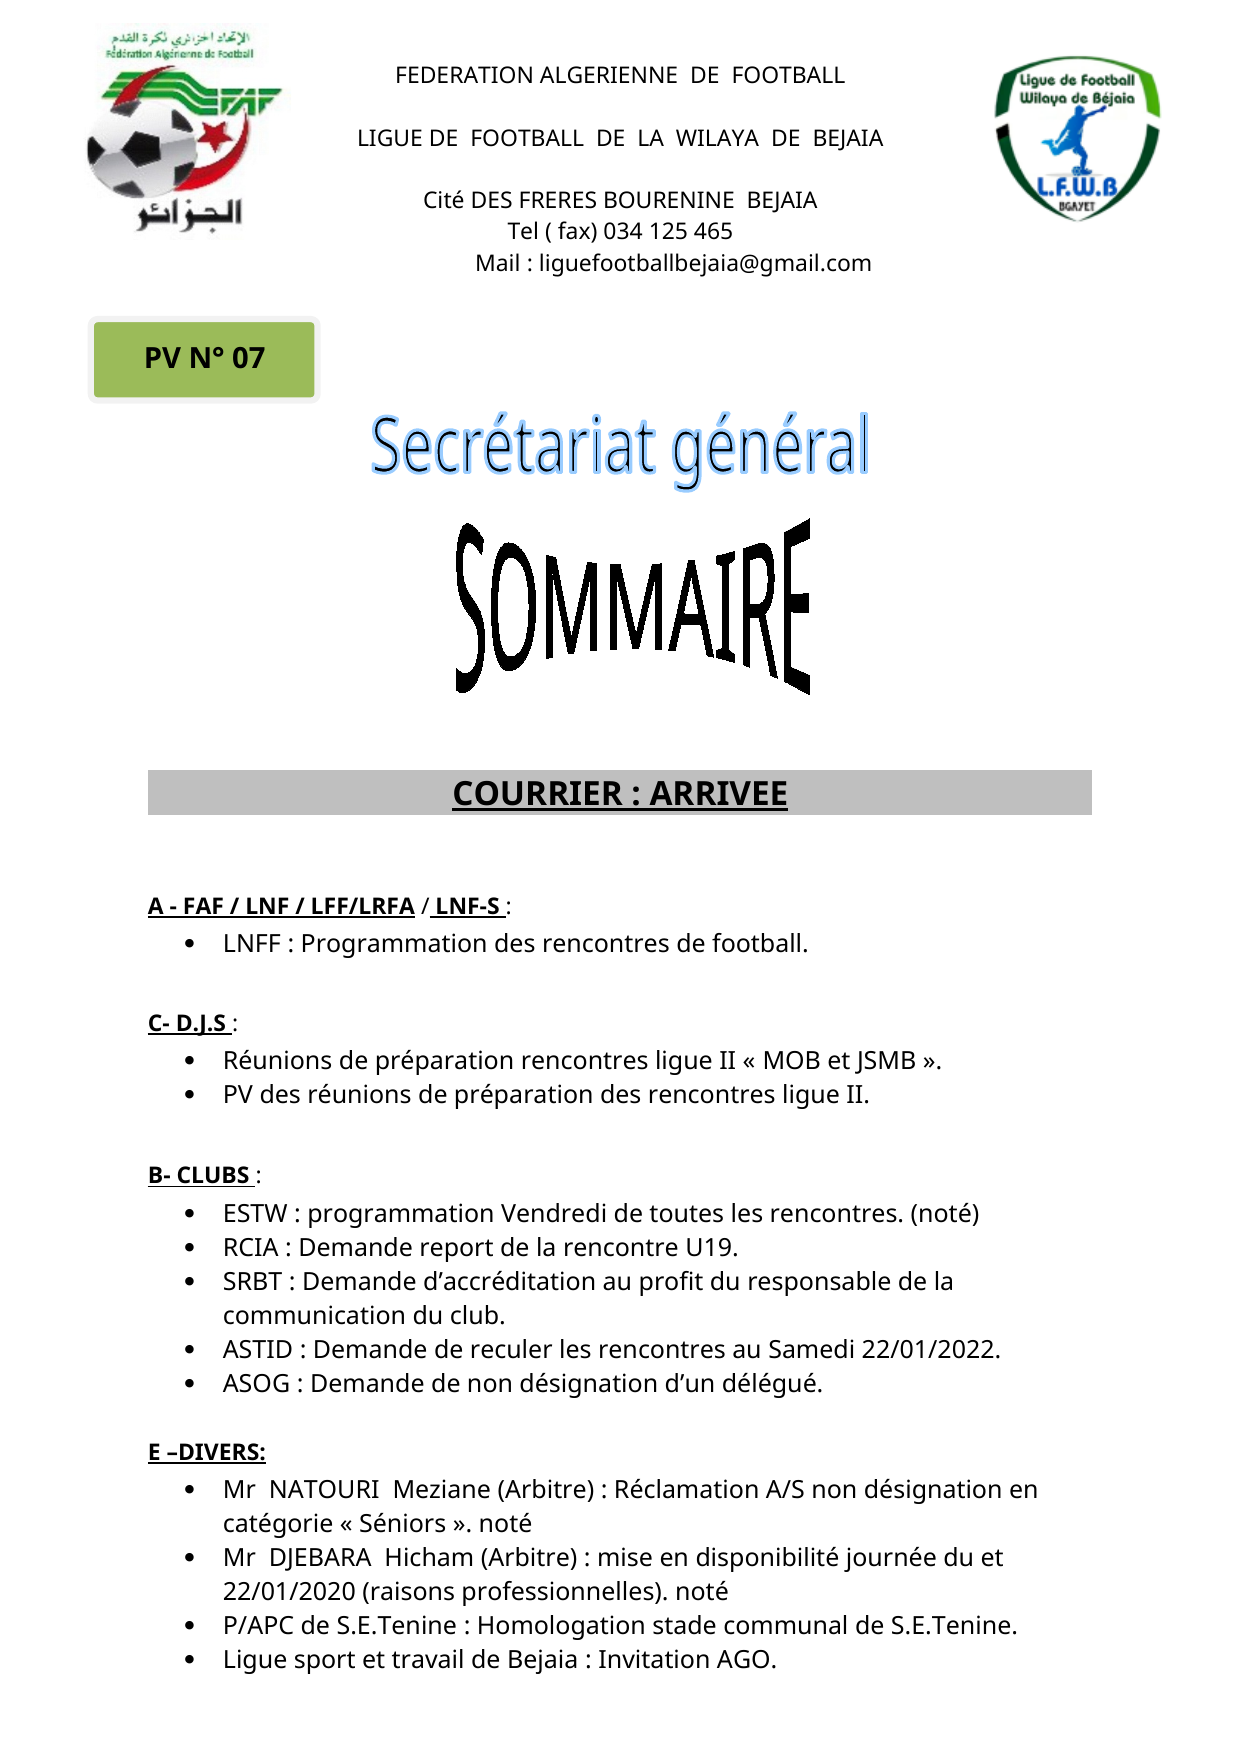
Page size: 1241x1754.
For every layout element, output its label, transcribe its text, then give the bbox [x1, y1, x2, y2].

list RCIA : Demande report de la rencontre U19. [185, 1229, 1092, 1263]
list SRBT : Demande d’accréditation au profit du responsable de la communication du club. [185, 1263, 1092, 1331]
list ESTW : programmation Vendredi de toutes les rencontres. (noté) [185, 1195, 1092, 1229]
list Ligue sport et travail de Bejaia : Invitation AGO. [185, 1642, 1092, 1676]
list ASTID : Demande de reculer les rencontres au Samedi 22/01/2022. [185, 1331, 1092, 1366]
list ASOG : Demande de non désignation d’un délégué. [185, 1366, 1092, 1399]
text LIGUE DE FOOTBALL DE LA WILAYA DE BEJAIA [292, 122, 992, 153]
text Tel ( fax) 034 125 465 [148, 215, 1092, 247]
list Mr DJEBARA Hicham (Arbitre) : mise en disponibilité journée du et 22/01/2020 (raisons professionnelles). noté [185, 1539, 1092, 1608]
list PV des réunions de préparation des rencontres ligue II. [185, 1077, 1092, 1111]
text Mail : liguefootballbejaia@gmail.com [148, 247, 1092, 278]
text A - FAF / LNF / LFF/LRFA / LNF-S : [148, 890, 1092, 921]
list LNFF : Programmation des rencontres de football. [185, 926, 1092, 960]
text E –DIVERS: [148, 1436, 1092, 1467]
picture [72, 23, 292, 240]
text COURRIER : ARRIVEE [148, 770, 1092, 815]
list P/APC de S.E.Tenine : Homologation stade communal de S.E.Tenine. [185, 1608, 1092, 1642]
text FEDERATION ALGERIENNE DE FOOTBALL [292, 59, 992, 90]
picture [992, 53, 1163, 226]
text Cité DES FRERES BOURENINE BEJAIA [292, 184, 992, 215]
list Réunions de préparation rencontres ligue II « MOB et JSMB ». [185, 1043, 1092, 1077]
list Mr NATOURI Meziane (Arbitre) : Réclamation A/S non désignation en catégorie « Séniors ». noté [185, 1471, 1092, 1539]
text B- CLUBS : [148, 1159, 1092, 1191]
text C- D.J.S : [148, 1007, 1092, 1038]
